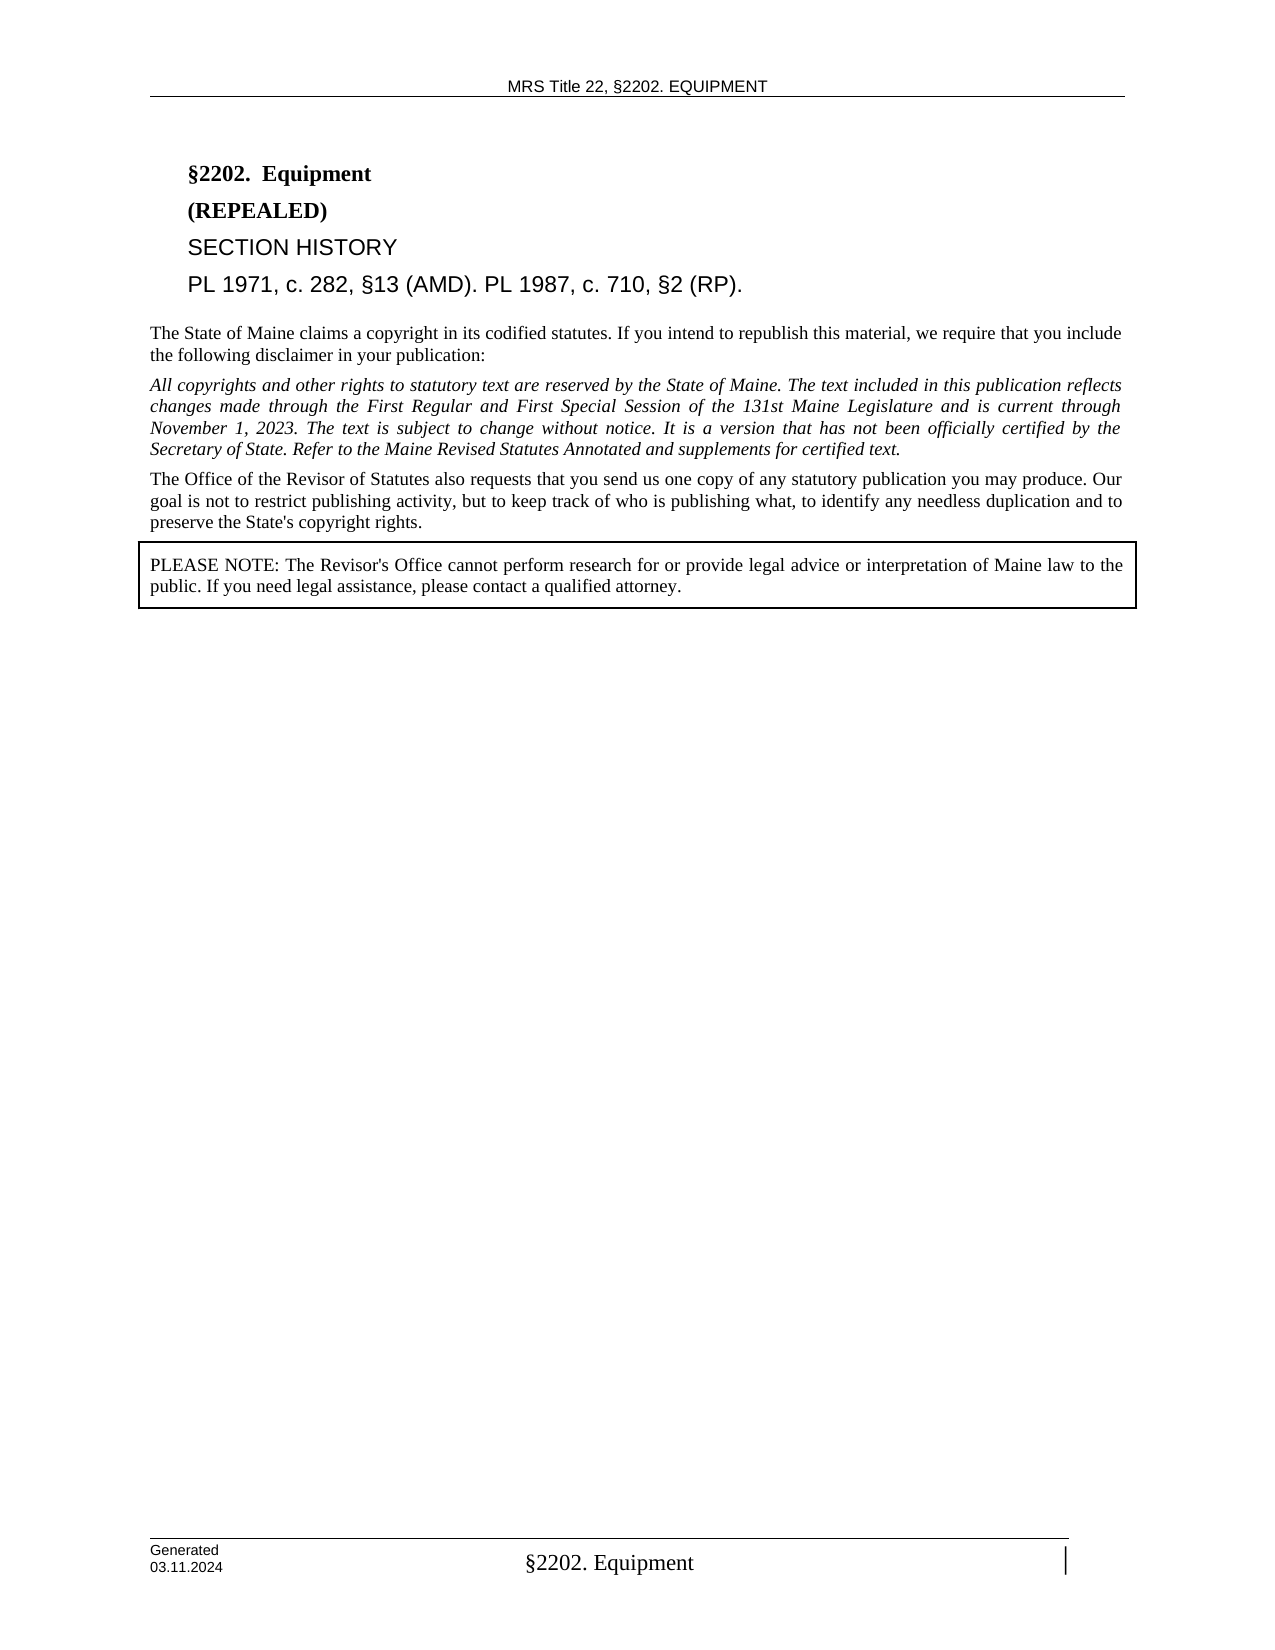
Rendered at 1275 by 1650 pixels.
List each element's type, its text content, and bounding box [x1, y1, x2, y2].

text All copyrights and other rights to statutory text are reserved by the State of Maine. The text included in this publication reflects changes made through the First Regular and First Special Session of the 131st Maine Legislature and is current through November 1, 2023 . The text is subject to change without notice. It is a version that has not been officially certified by the Secretary of State. Refer to the Maine Revised Statutes Annotated and supplements for certified text. [150, 373, 1125, 460]
text SECTION HISTORY [187, 234, 1125, 260]
text The Office of the Revisor of Statutes also requests that you send us one copy of any statutory publication you may produce. Our goal is not to restrict publishing activity, but to keep track of who is publishing what, to identify any needless duplication and to preserve the State's copyright rights. [150, 468, 1125, 533]
text The State of Maine claims a copyright in its codified statutes. If you intend to republish this material, we require that you include the following disclaimer in your publication: [150, 322, 1125, 365]
text §2202. Equipment [187, 160, 1125, 187]
text PLEASE NOTE: The Revisor's Office cannot perform research for or provide legal advice or interpretation of Maine law to the public. If you need legal assistance, please contact a qualified attorney. [140, 543, 1135, 607]
text (REPEALED) [187, 197, 1125, 223]
text PL 1971, c. 282, §13 (AMD). PL 1987, c. 710, §2 (RP). [187, 271, 1125, 297]
